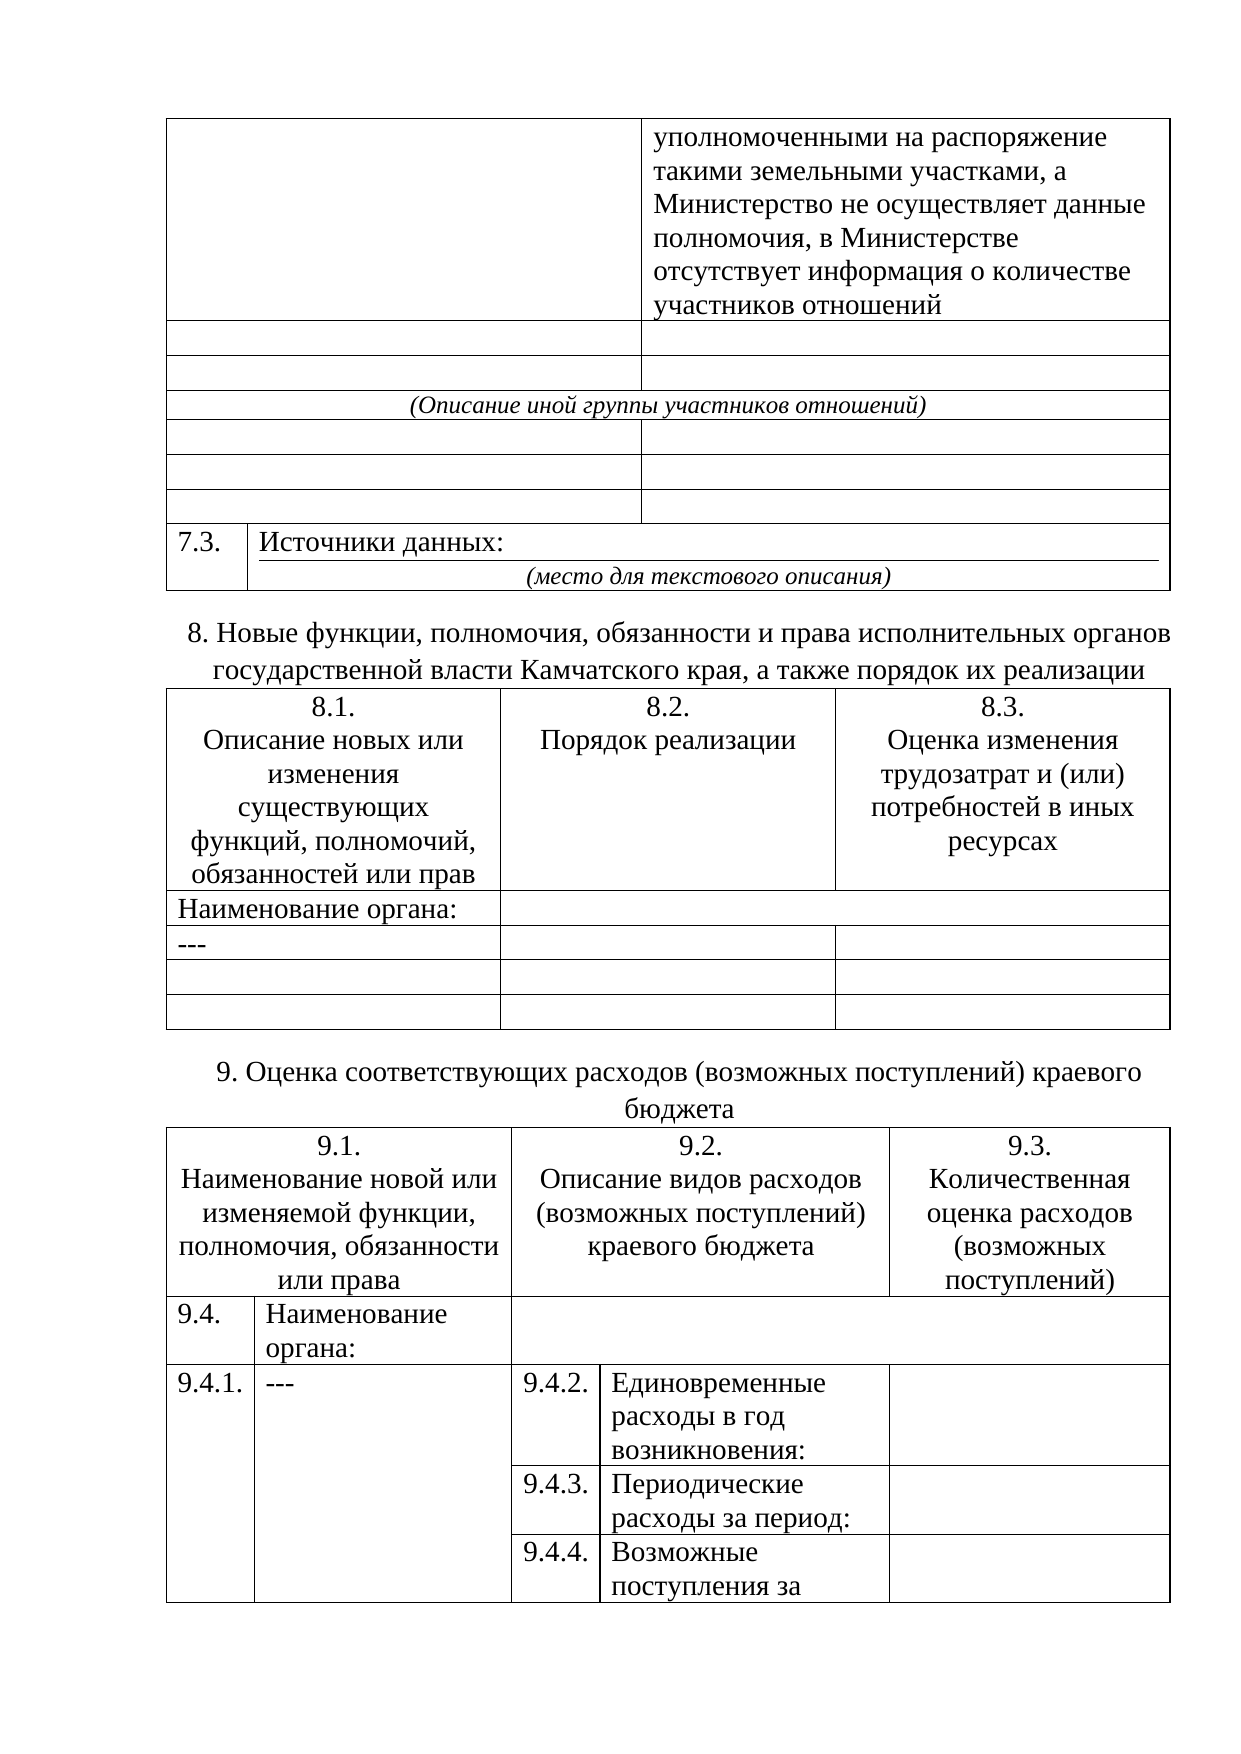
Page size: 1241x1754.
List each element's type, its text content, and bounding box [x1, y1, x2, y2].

table_cell [836, 960, 1169, 994]
text 8. Новые функции, полномочия, обязанности и права исполнительных органов государственной власти Камчатского края, а также порядок их реализации [177, 616, 1181, 685]
table_header 8.1. Описание новых или изменения существующих функций, полномочий, обязанностей или прав [167, 689, 500, 890]
table_cell [642, 356, 1169, 389]
table_cell [642, 455, 1169, 488]
table_cell [501, 891, 1169, 925]
table_cell 9.4.3. [512, 1466, 599, 1533]
table_cell [890, 1535, 1169, 1602]
table_cell 9.4. [167, 1297, 254, 1364]
table_cell Единовременные расходы в год возникновения: [601, 1365, 889, 1465]
table_cell [167, 490, 641, 523]
table_header 8.2. Порядок реализации [501, 689, 835, 890]
text 9. Оценка соответствующих расходов (возможных поступлений) краевого бюджета [177, 1054, 1181, 1124]
table_cell [890, 1365, 1169, 1465]
table_cell [836, 926, 1169, 959]
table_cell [167, 119, 641, 320]
table_cell [167, 960, 500, 994]
table_cell [167, 420, 641, 454]
table_cell [512, 1297, 1169, 1364]
table_cell [167, 321, 641, 355]
table_cell --- [255, 1365, 511, 1602]
table_cell [167, 455, 641, 488]
table_header 9.1. Наименование новой или изменяемой функции, полномочия, обязанности или права [167, 1128, 511, 1296]
table_cell [642, 420, 1169, 454]
table_cell [167, 356, 641, 389]
table_cell 9.4.2. [512, 1365, 599, 1465]
table_cell [501, 960, 835, 994]
table_cell 9.4.1. [167, 1365, 254, 1602]
table_cell [501, 995, 835, 1028]
table_cell [501, 926, 835, 959]
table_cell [601, 1535, 889, 1602]
table_cell --- [167, 926, 500, 959]
table_cell [836, 995, 1169, 1028]
table_cell Наименование органа: [167, 891, 500, 925]
table_cell [642, 321, 1169, 355]
table_cell [642, 490, 1169, 523]
table_cell Наименование органа: [255, 1297, 511, 1364]
table_cell [890, 1466, 1169, 1533]
table_header 8.3. Оценка изменения трудозатрат и (или) потребностей в иных ресурсах [836, 689, 1169, 890]
table_cell [167, 995, 500, 1028]
table_cell 9.4.4. [512, 1535, 599, 1602]
table_header 9.2. Описание видов расходов (возможных поступлений) краевого бюджета [512, 1128, 889, 1296]
table_header 9.3. Количественная оценка расходов (возможных поступлений) [890, 1128, 1169, 1296]
table_cell 7.3. [167, 524, 247, 589]
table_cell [642, 119, 1169, 320]
table_cell (Описание иной группы участников отношений) [167, 391, 1169, 419]
table_cell Источники данных: (место для текстового описания) [248, 524, 1169, 589]
table_cell Периодические расходы за период: [601, 1466, 889, 1533]
